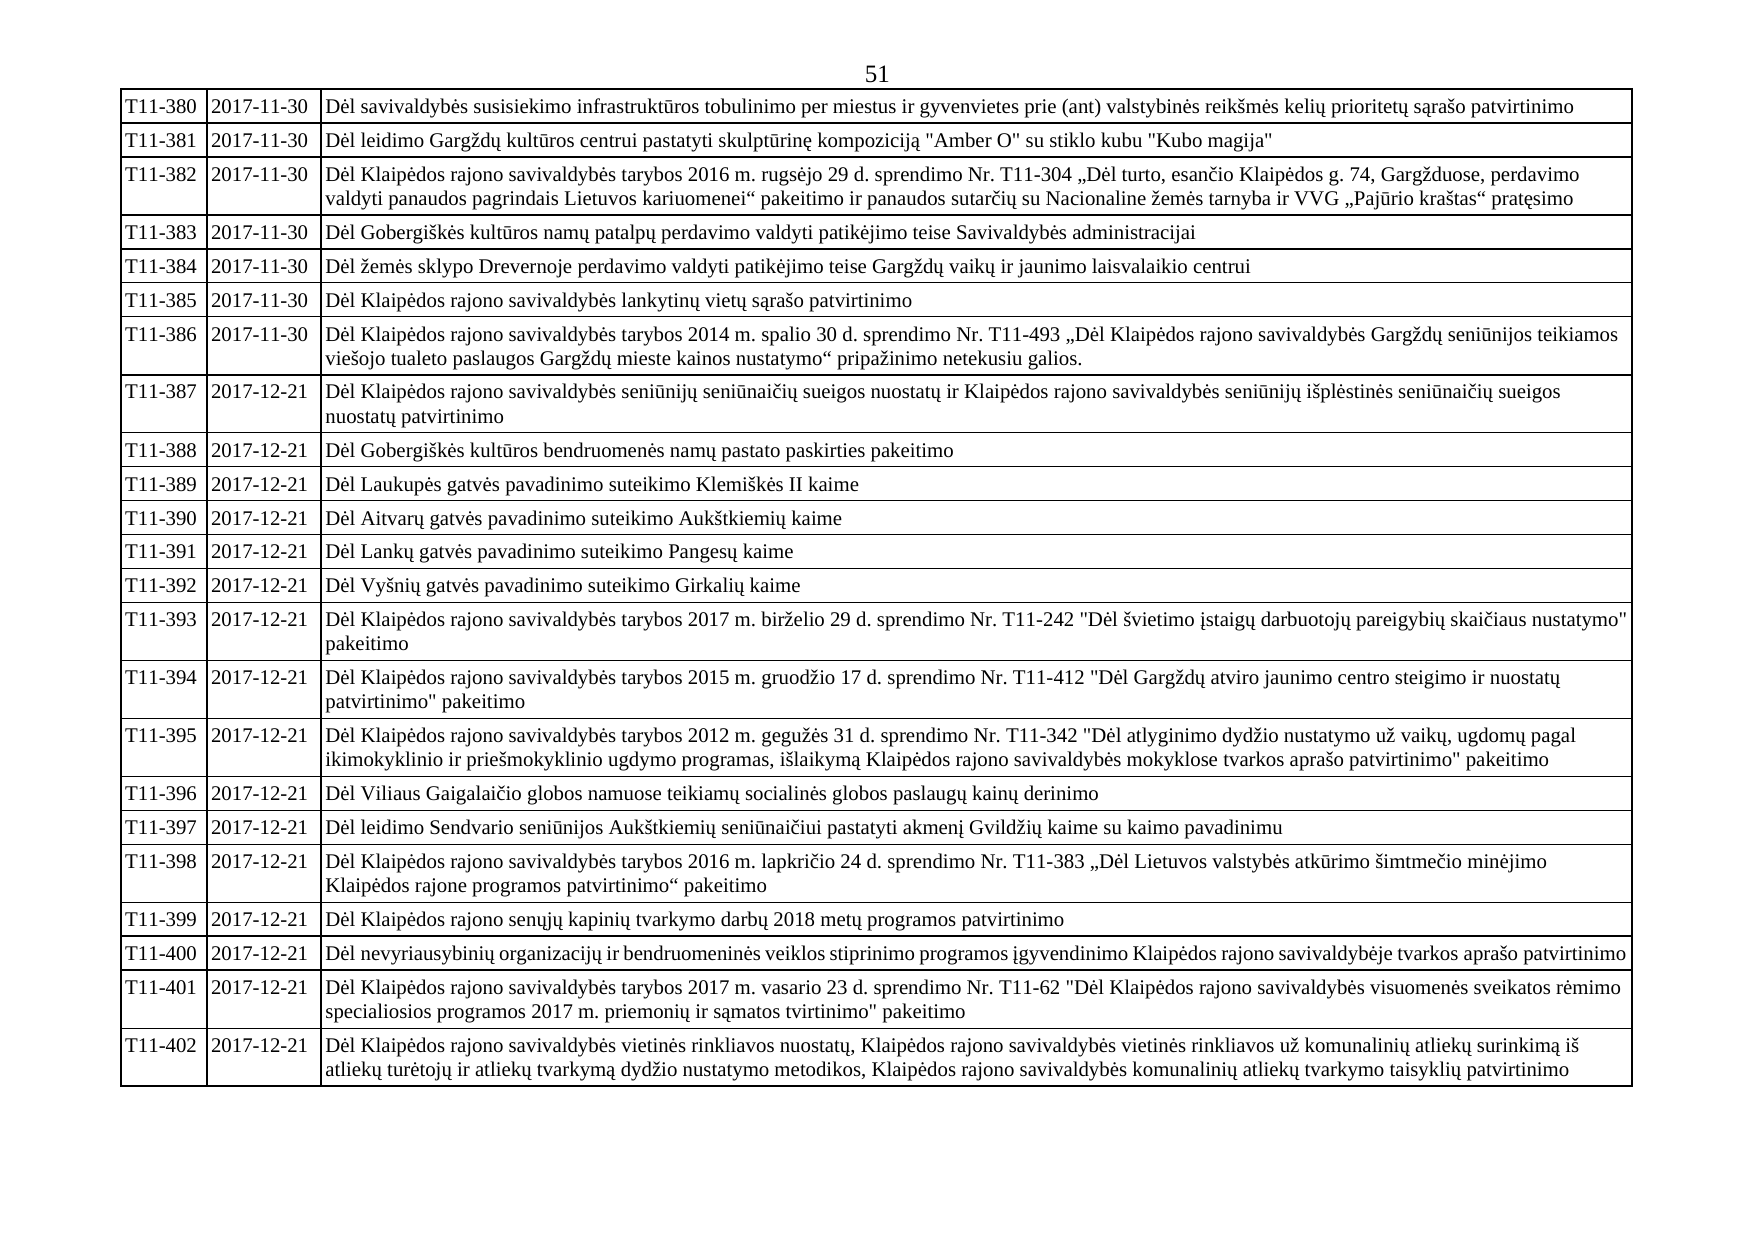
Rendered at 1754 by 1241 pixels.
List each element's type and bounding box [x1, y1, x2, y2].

table_header [122, 603, 206, 660]
table_header [208, 283, 320, 316]
table_header [208, 376, 320, 432]
table_header [122, 283, 206, 316]
table_header [322, 661, 1631, 718]
table_header [122, 467, 206, 500]
table_header [322, 719, 1631, 776]
table_header [208, 971, 320, 1028]
table_header [122, 158, 206, 214]
table_header [208, 719, 320, 776]
table_header [208, 777, 320, 810]
table_header [322, 433, 1631, 466]
table_header [208, 216, 320, 248]
table_header [122, 719, 206, 776]
table_header [122, 90, 206, 122]
table_header [208, 1029, 320, 1085]
table_header [322, 124, 1631, 156]
table_header [322, 603, 1631, 660]
table_header [322, 569, 1631, 602]
table_header [322, 535, 1631, 568]
table_header [122, 216, 206, 248]
table_header [322, 903, 1631, 935]
table_header [208, 603, 320, 660]
table_header [208, 661, 320, 718]
table_header [122, 777, 206, 810]
table_header [322, 250, 1631, 282]
table_header [122, 1029, 206, 1085]
table_header [322, 501, 1631, 534]
table_header [122, 903, 206, 935]
table_header [322, 467, 1631, 500]
table_header [322, 90, 1631, 122]
table_header [208, 250, 320, 282]
table_header [208, 937, 320, 969]
table_header [122, 569, 206, 602]
table_header [208, 569, 320, 602]
table_header [208, 90, 320, 122]
table_header [122, 811, 206, 844]
table_header [122, 124, 206, 156]
table_header [122, 501, 206, 534]
table_header [122, 845, 206, 902]
table_header [122, 433, 206, 466]
table_header [122, 535, 206, 568]
table_header [322, 283, 1631, 316]
table_header [208, 317, 320, 374]
table_header [208, 467, 320, 500]
table_header [122, 971, 206, 1028]
table_header [208, 903, 320, 935]
table_header [122, 317, 206, 374]
table_header [208, 124, 320, 156]
table_header [322, 777, 1631, 810]
table_header [122, 661, 206, 718]
table_header [322, 971, 1631, 1028]
table_header [322, 216, 1631, 248]
table_header [122, 250, 206, 282]
table_header [208, 433, 320, 466]
table_header [322, 376, 1631, 432]
table_header [122, 376, 206, 432]
table_header [322, 845, 1631, 902]
table_header [208, 845, 320, 902]
table_header [322, 1029, 1631, 1085]
table_header [122, 937, 206, 969]
table_header [208, 811, 320, 844]
table_header [208, 501, 320, 534]
table_header [322, 158, 1631, 214]
table_header [208, 158, 320, 214]
table_header [322, 317, 1631, 374]
table_header [208, 535, 320, 568]
table_header [322, 811, 1631, 844]
table_header [322, 937, 1631, 969]
